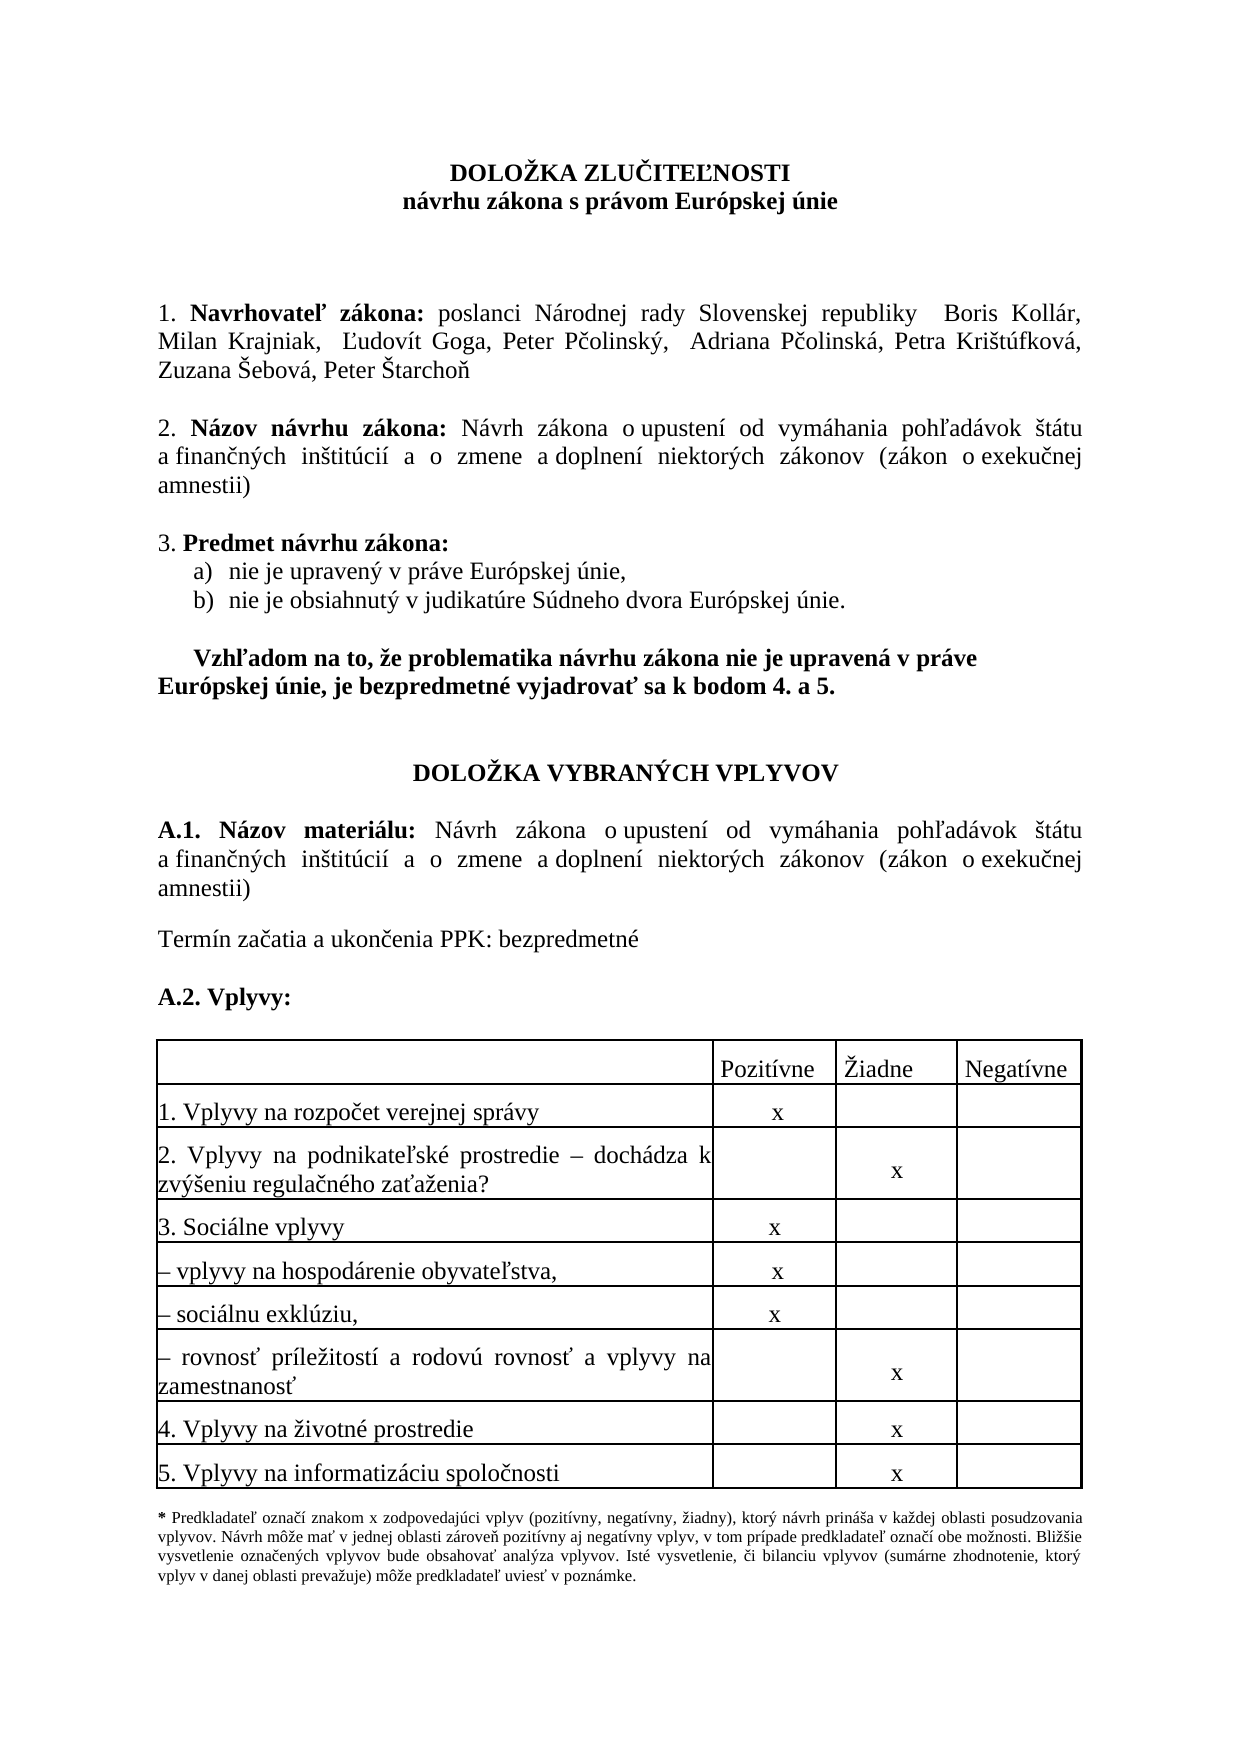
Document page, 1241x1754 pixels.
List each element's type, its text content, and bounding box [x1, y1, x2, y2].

text a) nie je upravený v práve Európskej únie, [193, 556, 1082, 585]
text Vzhľadom na to, že problematika návrhu zákona nie je upravená v práve Európskej únie, je bezpredmetné vyjadrovať sa k bodom 4. a 5. [158, 643, 1082, 700]
table_cell [958, 1445, 1080, 1487]
table_cell [714, 1330, 835, 1400]
text b) nie je obsiahnutý v judikatúre Súdneho dvora Európskej únie. [193, 585, 1082, 614]
table_cell [958, 1200, 1080, 1241]
table_header Negatívne [958, 1041, 1080, 1082]
table_cell x [714, 1243, 835, 1284]
table_cell [958, 1128, 1080, 1198]
table_cell 3. Sociálne vplyvy [158, 1200, 712, 1241]
table_cell [958, 1330, 1080, 1400]
table_cell x [714, 1085, 835, 1126]
table_cell [714, 1128, 835, 1198]
table_cell [958, 1243, 1080, 1284]
table_cell [837, 1200, 956, 1241]
table_cell x [837, 1402, 956, 1443]
text DOLOŽKA ZLUČITEĽNOSTI [158, 158, 1082, 186]
table_header Pozitívne [714, 1041, 835, 1082]
table_cell – sociálnu exklúziu, [158, 1287, 712, 1328]
table_cell x [837, 1445, 956, 1487]
table_cell – vplyvy na hospodárenie obyvateľstva, [158, 1243, 712, 1284]
table_cell 5. Vplyvy na informatizáciu spoločnosti [158, 1445, 712, 1487]
text 1. Navrhovateľ zákona: poslanci Národnej rady Slovenskej republiky Boris Kollár, Milan Krajniak, Ľudovít Goga, Peter Pčolinský, Adriana Pčolinská, Petra Krištúfková, Zuzana Šebová, Peter Štarchoň [158, 298, 1082, 384]
table_cell [714, 1445, 835, 1487]
table_cell x [714, 1200, 835, 1241]
table_cell [958, 1287, 1080, 1328]
text 2. Názov návrhu zákona: Návrh zákona o upustení od vymáhania pohľadávok štátu a finančných inštitúcií a o zmene a doplnení niektorých zákonov (zákon o exekučnej amnestii) [158, 413, 1082, 499]
table_cell – rovnosť príležitostí a rodovú rovnosť a vplyvy na zamestnanosť [158, 1330, 712, 1400]
table_cell x [837, 1330, 956, 1400]
table_cell [714, 1402, 835, 1443]
text A.1. Názov materiálu: Návrh zákona o upustení od vymáhania pohľadávok štátu a finančných inštitúcií a o zmene a doplnení niektorých zákonov (zákon o exekučnej amnestii) [158, 815, 1082, 901]
table_cell x [837, 1128, 956, 1198]
table_cell [837, 1287, 956, 1328]
table_header Žiadne [837, 1041, 956, 1082]
text 3. Predmet návrhu zákona: [158, 528, 1082, 556]
table_cell [837, 1085, 956, 1126]
table_cell 1. Vplyvy na rozpočet verejnej správy [158, 1085, 712, 1126]
table_cell x [714, 1287, 835, 1328]
text * Predkladateľ označí znakom x zodpovedajúci vplyv (pozitívny, negatívny, žiadny), ktorý návrh prináša v každej oblasti posudzovania vplyvov. Návrh môže mať v jednej oblasti zároveň pozitívny aj negatívny vplyv, v tom prípade predkladateľ označí obe možnosti. Bližšie vysvetlenie označených vplyvov bude obsahovať analýza vplyvov. Isté vysvetlenie, či bilanciu vplyvov (sumárne zhodnotenie, ktorý vplyv v danej oblasti prevažuje) môže predkladateľ uviesť v poznámke. [158, 1508, 1082, 1584]
table_header [158, 1041, 712, 1082]
table_cell [958, 1402, 1080, 1443]
text DOLOŽKA VYBRANÝCH VPLYVOV [158, 758, 1094, 786]
table_cell [958, 1085, 1080, 1126]
table_cell 2. Vplyvy na podnikateľské prostredie – dochádza k zvýšeniu regulačného zaťaženia? [158, 1128, 712, 1198]
table_cell 4. Vplyvy na životné prostredie [158, 1402, 712, 1443]
text návrhu zákona s právom Európskej únie [158, 186, 1082, 215]
table_cell [837, 1243, 956, 1284]
text A.2. Vplyvy: [158, 982, 1082, 1010]
text Termín začatia a ukončenia PPK: bezpredmetné [158, 924, 1082, 953]
